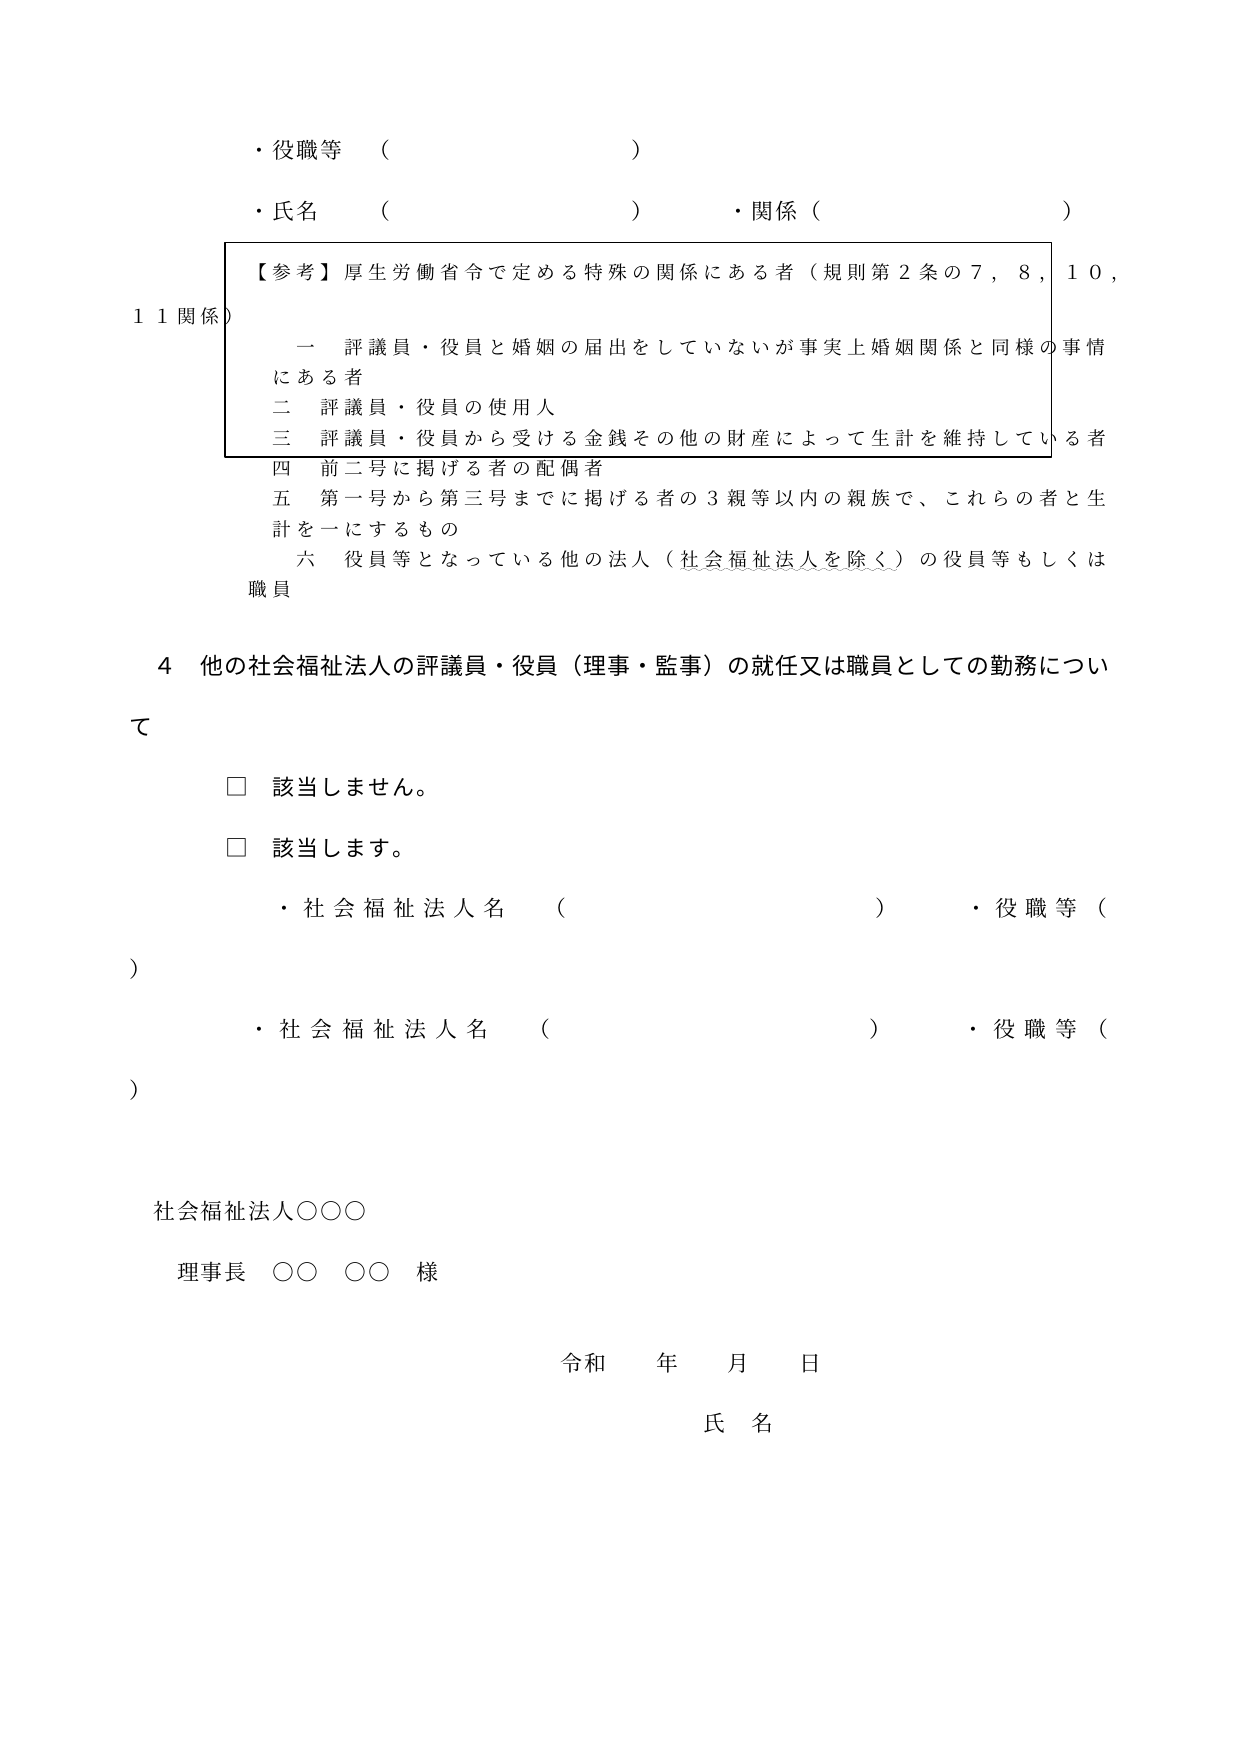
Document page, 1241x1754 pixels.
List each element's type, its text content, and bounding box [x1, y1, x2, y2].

text ４ 他の社会福祉法人の評議員・役員（理事・監事）の就任又は職員としての勤務について [129, 634, 1111, 755]
text 一 評議員・役員と婚姻の届出をしていないが事実上婚姻関係と同様の事情にある者 二 評議員・役員の使用人 三 評議員・役員から受ける金銭その他の財産によって生計を維持している者 四 前二号に掲げる者の配偶者 五 第一号から第三号までに掲げる者の３親等以内の親族で、これらの者と生計を一にするもの [150, 331, 1111, 543]
text 令和 年 月 日 [129, 1331, 1111, 1392]
text ・氏名 （ ） ・関係（ ） [129, 179, 1111, 240]
text 六 役員等となっている他の法人（社会福祉法人を除く）の役員等もしくは職員 [150, 543, 1111, 604]
text ・役職等 （ ） [129, 119, 1111, 179]
text □ 該当しません。 [129, 755, 1111, 816]
text ・社会福祉法人名 （ ） ・役職等（ ） [129, 877, 1111, 998]
text 【参考】厚生労働省令で定める特殊の関係にある者（規則第２条の７，８，１０，１１関係） [129, 240, 1111, 331]
text 理事長 ○○ ○○ 様 [129, 1240, 1111, 1301]
text □ 該当します。 [129, 816, 1111, 877]
text 氏 名 [129, 1392, 1111, 1452]
text 社会福祉法人○○○ [129, 1180, 1111, 1240]
text ・社会福祉法人名 （ ） ・役職等（ ） [129, 998, 1111, 1119]
